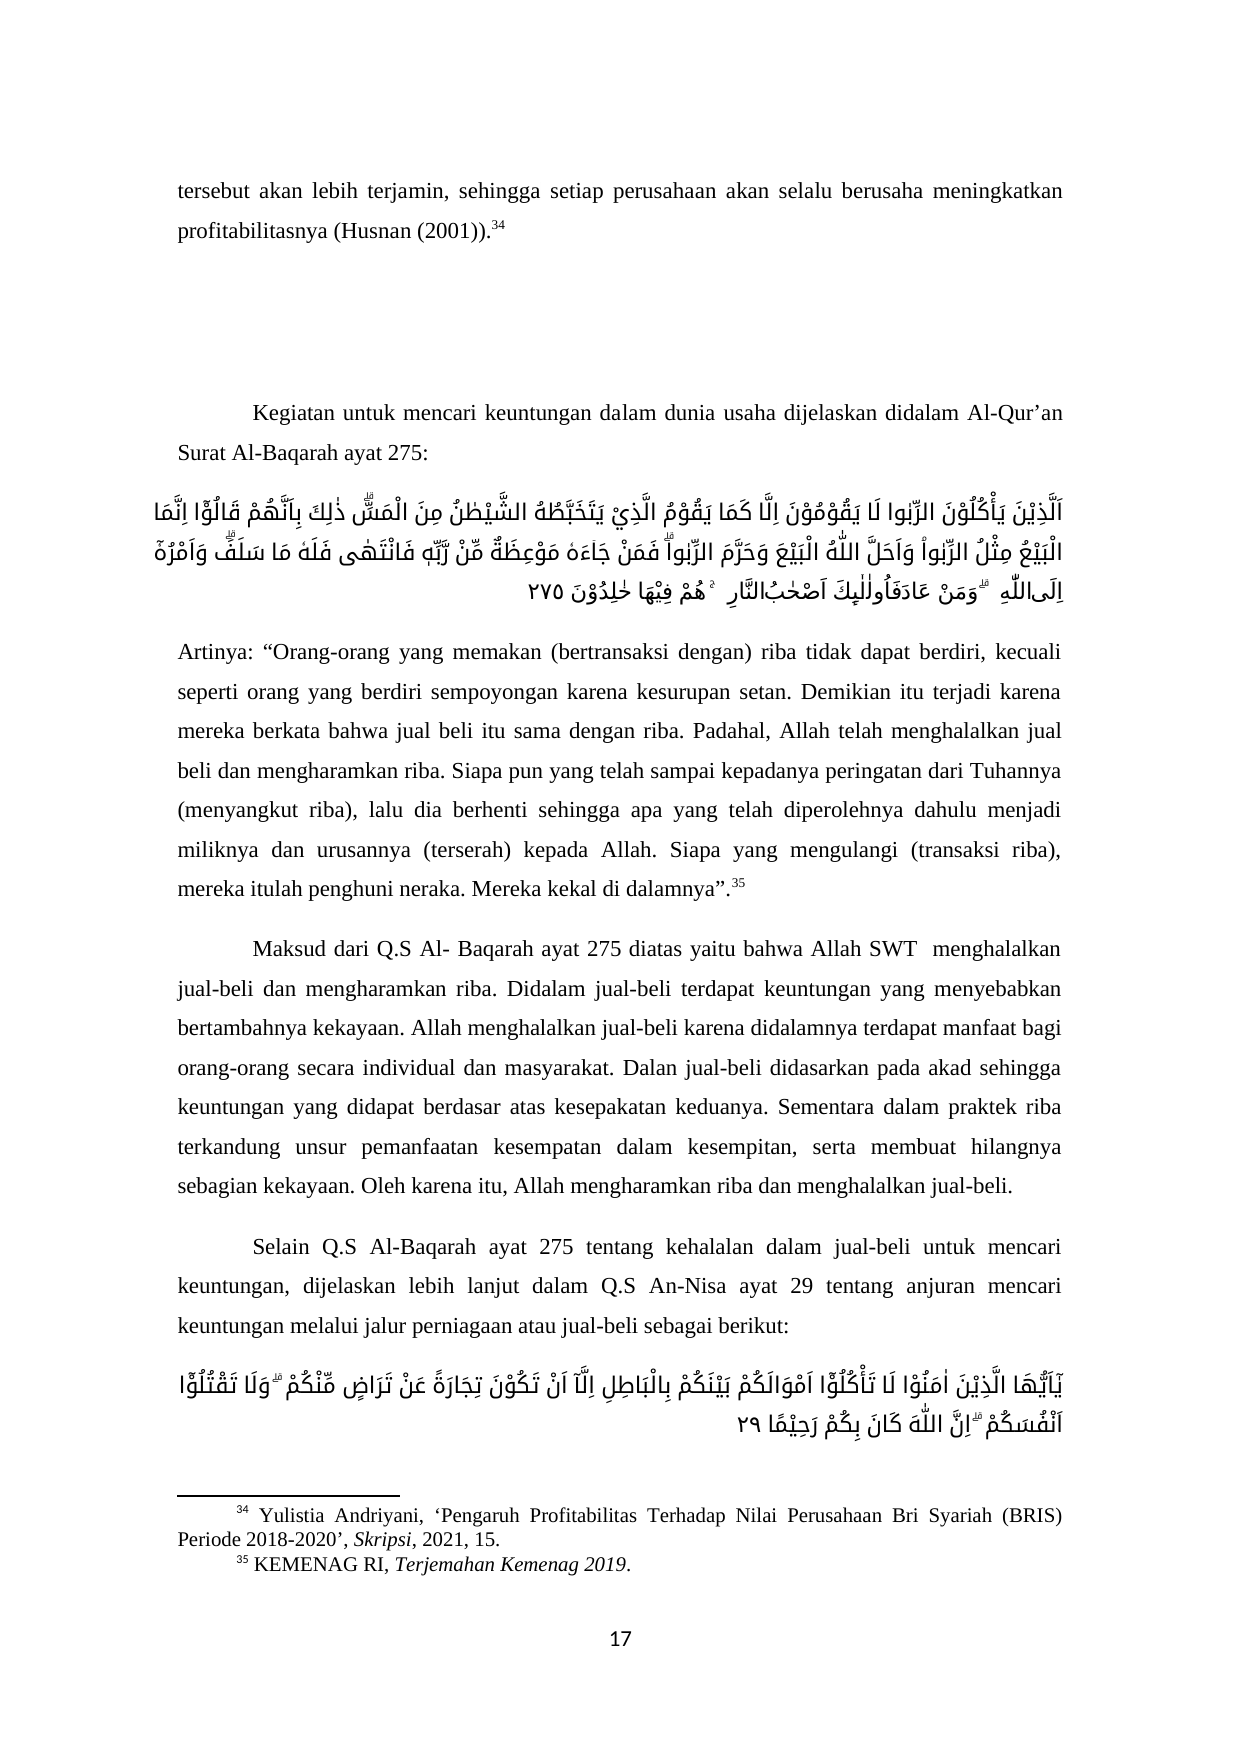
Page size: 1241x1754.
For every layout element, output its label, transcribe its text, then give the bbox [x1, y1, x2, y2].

text Maksud dari Q.S Al- Baqarah ayat 275 diatas yaitu bahwa Allah SWT menghalalkan jual-beli dan mengharamkan riba. Didalam jual-beli terdapat keuntungan yang menyebabkan bertambahnya kekayaan. Allah menghalalkan jual-beli karena didalamnya terdapat manfaat bagi orang-orang secara individual dan masyarakat. Dalan jual-beli didasarkan pada akad sehingga keuntungan yang didapat berdasar atas kesepakatan keduanya. Sementara dalam praktek riba terkandung unsur pemanfaatan kesempatan dalam kesempitan, serta membuat hilangnya sebagian kekayaan. Oleh karena itu, Allah mengharamkan riba dan menghalalkan jual-beli. [177, 936, 1063, 1199]
text اَلَّذِيْنَ يَأْكُلُوْنَ الرِّبٰوا لَا يَقُوْمُوْنَ اِلَّا كَمَا يَقُوْمُ الَّذِيْ يَتَخَبَّطُهُ الشَّيْطٰنُ مِنَ الْمَسِّۗ ذٰلِكَ بِاَنَّهُمْ قَالُوْٓا اِنَّمَا الْبَيْعُ مِثْلُ الرِّبٰواۘ وَاَحَلَّ اللّٰهُ الْبَيْعَ وَحَرَّمَ الرِّبٰواۗ فَمَنْ جَاۤءَهٗ مَوْعِظَةٌ مِّنْ رَّبِّهٖ فَانْتَهٰى فَلَهٗ مَا سَلَفَۗ وَاَمْرُهٗٓ اِلَى اللّٰهِ ۗ وَمَنْ عَادَ فَاُولٰۤىِٕكَ اَصْحٰبُ النَّارِ ۚ هُمْ فِيْهَا خٰلِدُوْنَ ٢٧٥ [177, 499, 1063, 604]
text يٰٓاَيُّهَا الَّذِيْنَ اٰمَنُوْا لَا تَأْكُلُوْٓا اَمْوَالَكُمْ بَيْنَكُمْ بِالْبَاطِلِ اِلَّآ اَنْ تَكُوْنَ تِجَارَةً عَنْ تَرَاضٍ مِّنْكُمْ ۗ وَلَا تَقْتُلُوْٓا اَنْفُسَكُمْ ۗ اِنَّ اللّٰهَ كَانَ بِكُمْ رَحِيْمًا ٢٩ [177, 1372, 1063, 1438]
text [177, 177, 1063, 243]
text Kegiatan untuk mencari keuntungan dallalm dunial usalhal dijelalskaln didallalm All-Qur’aln Suralt Al-Baqarah ayat 275: [177, 399, 1063, 465]
text Artinya: “Orang-orang yang memakan (bertransaksi dengan) riba tidak dapat berdiri, kecuali seperti orang yang berdiri sempoyongan karena kesurupan setan. Demikian itu terjadi karena mereka berkata bahwa jual beli itu sama dengan riba. Padahal, Allah telah menghalalkan jual beli dan mengharamkan riba. Siapa pun yang telah sampai kepadanya peringatan dari Tuhannya (menyangkut riba), lalu dia berhenti sehingga apa yang telah diperolehnya dahulu menjadi miliknya dan urusannya (terserah) kepada Allah. Siapa yang mengulangi (transaksi riba), mereka itulah penghuni neraka. Mereka kekal di dalamnya”. [177, 638, 1063, 902]
text Selain Q.S Al-Baqarah ayat 275 tentang kehalalan dalam jual-beli untuk mencari keuntungan, dijelaskan lebih lanjut dalam Q.S An-Nisa ayat 29 tentang anjuran mencari keuntungan melalui jalur perniagaan atau jual-beli sebagai berikut: [177, 1233, 1063, 1338]
